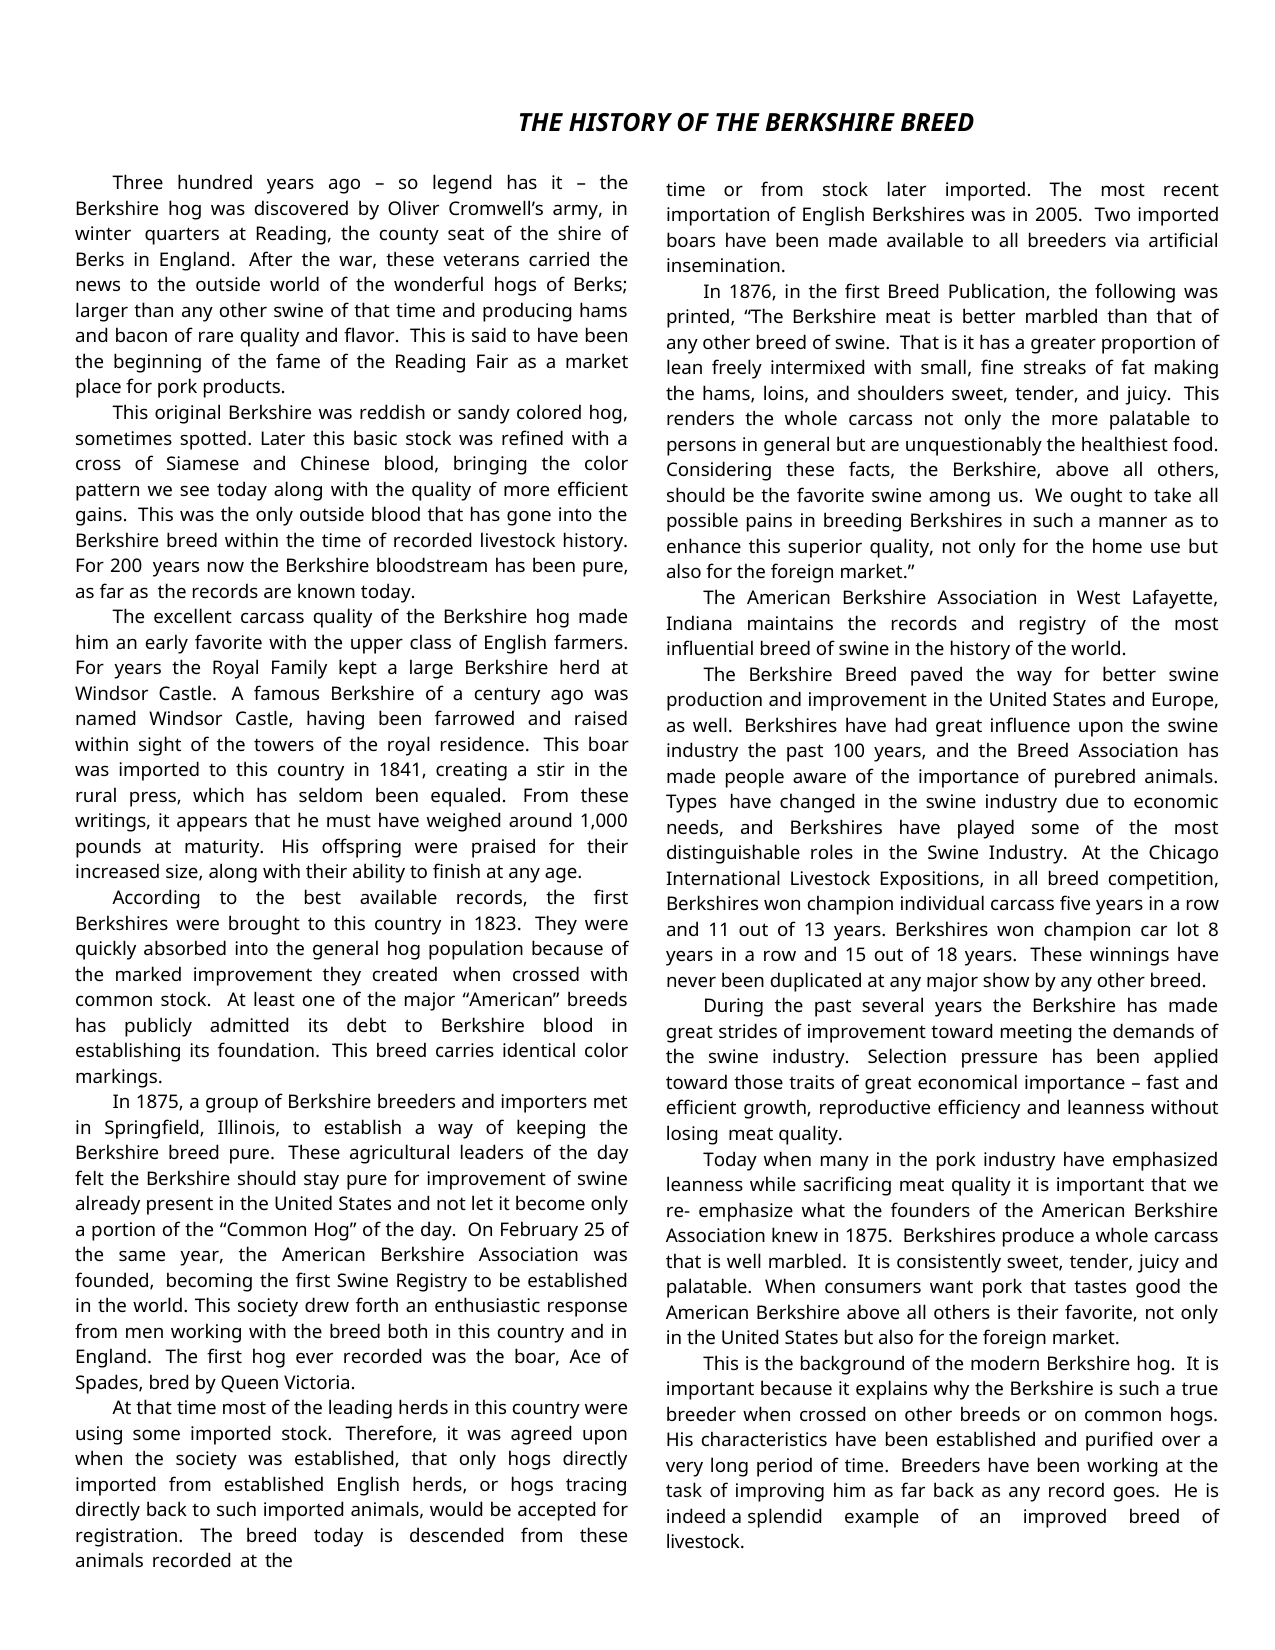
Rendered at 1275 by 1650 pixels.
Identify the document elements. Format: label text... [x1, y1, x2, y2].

text Today when many in the pork industry have emphasized leanness while sacrificing meat quality it is important that we re- emphasize what the founders of the American Berkshire Association knew in 1875. Berkshires produce a whole carcass that is well marbled. It is consistently sweet, tender, juicy and palatable. When consumers want pork that tastes good the American Berkshire above all others is their favorite, not only in the United States but also for the foreign market. [666, 1146, 1219, 1350]
text This is the background of the modern Berkshire hog. It is important because it explains why the Berkshire is such a true breeder when crossed on other breeds or on common hogs. His characteristics have been established and purified over a very long period of time. Breeders have been working at the task of improving him as far back as any record goes. He is indeed a splendid example of an improved breed of livestock. [666, 1350, 1219, 1554]
text During the past several years the Berkshire has made great strides of improvement toward meeting the demands of the swine industry. Selection pressure has been applied toward those traits of great economical importance – fast and efficient growth, reproductive efficiency and leanness without losing meat quality. [666, 993, 1219, 1146]
text The excellent carcass quality of the Berkshire hog made him an early favorite with the upper class of English farmers. For years the Royal Family kept a large Berkshire herd at Windsor Castle. A famous Berkshire of a century ago was named Windsor Castle, having been farrowed and raised within sight of the towers of the royal residence. This boar was imported to this country in 1841, creating a stir in the rural press, which has seldom been equaled. From these writings, it appears that he must have weighed around 1,000 pounds at maturity. His offspring were praised for their increased size, along with their ability to finish at any age. [75, 603, 629, 884]
text In 1875, a group of Berkshire breeders and importers met in Springfield, Illinois, to establish a way of keeping the Berkshire breed pure. These agricultural leaders of the day felt the Berkshire should stay pure for improvement of swine already present in the United States and not let it become only a portion of the “Common Hog” of the day. On February 25 of the same year, the American Berkshire Association was founded, becoming the first Swine Registry to be established in the world. This society drew forth an enthusiastic response from men working with the breed both in this country and in England. The first hog ever recorded was the boar, Ace of Spades, bred by Queen Victoria. [75, 1088, 629, 1395]
text This original Berkshire was reddish or sandy colored hog, sometimes spotted. Later this basic stock was refined with a cross of Siamese and Chinese blood, bringing the color pattern we see today along with the quality of more efficient gains. This was the only outside blood that has gone into the Berkshire breed within the time of recorded livestock history. For 200 years now the Berkshire bloodstream has been pure, as far as the records are known today. [75, 399, 629, 603]
text The Berkshire Breed paved the way for better swine production and improvement in the United States and Europe, as well. Berkshires have had great influence upon the swine industry the past 100 years, and the Breed Association has made people aware of the importance of purebred animals. Types have changed in the swine industry due to economic needs, and Berkshires have played some of the most distinguishable roles in the Swine Industry. At the Chicago International Livestock Expositions, in all breed competition, Berkshires won champion individual carcass five years in a row and 11 out of 13 years. Berkshires won champion car lot 8 years in a row and 15 out of 18 years. These winnings have never been duplicated at any major show by any other breed. [666, 661, 1219, 993]
text According to the best available records, the first Berkshires were brought to this country in 1823. They were quickly absorbed into the general hog population because of the marked improvement they created when crossed with common stock. At least one of the major “American” breeds has publicly admitted its debt to Berkshire blood in establishing its foundation. This breed carries identical color markings. [75, 884, 629, 1088]
text time or from stock later imported. The most recent importation of English Berkshires was in 2005. Two imported boars have been made available to all breeders via artificial insemination. [666, 176, 1219, 278]
subtitle THE HISTORY OF THE BERKSHIRE BREED [50, 105, 977, 139]
text The American Berkshire Association in West Lafayette, Indiana maintains the records and registry of the most influential breed of swine in the history of the world. [666, 584, 1219, 661]
text In 1876, in the first Breed Publication, the following was printed, “The Berkshire meat is better marbled than that of any other breed of swine. That is it has a greater proportion of lean freely intermixed with small, fine streaks of fat making the hams, loins, and shoulders sweet, tender, and juicy. This renders the whole carcass not only the more palatable to persons in general but are unquestionably the healthiest food. Considering these facts, the Berkshire, above all others, should be the favorite swine among us. We ought to take all possible pains in breeding Berkshires in such a manner as to enhance this superior quality, not only for the home use but also for the foreign market.” [666, 278, 1219, 584]
text Three hundred years ago – so legend has it – the Berkshire hog was discovered by Oliver Cromwell’s army, in winter quarters at Reading, the county seat of the shire of Berks in England. After the war, these veterans carried the news to the outside world of the wonderful hogs of Berks; larger than any other swine of that time and producing hams and bacon of rare quality and flavor. This is said to have been the beginning of the fame of the Reading Fair as a market place for pork products. [75, 170, 629, 399]
text At that time most of the leading herds in this country were using some imported stock. Therefore, it was agreed upon when the society was established, that only hogs directly imported from established English herds, or hogs tracing directly back to such imported animals, would be accepted for registration. The breed today is descended from these animals recorded at the [75, 1395, 628, 1573]
